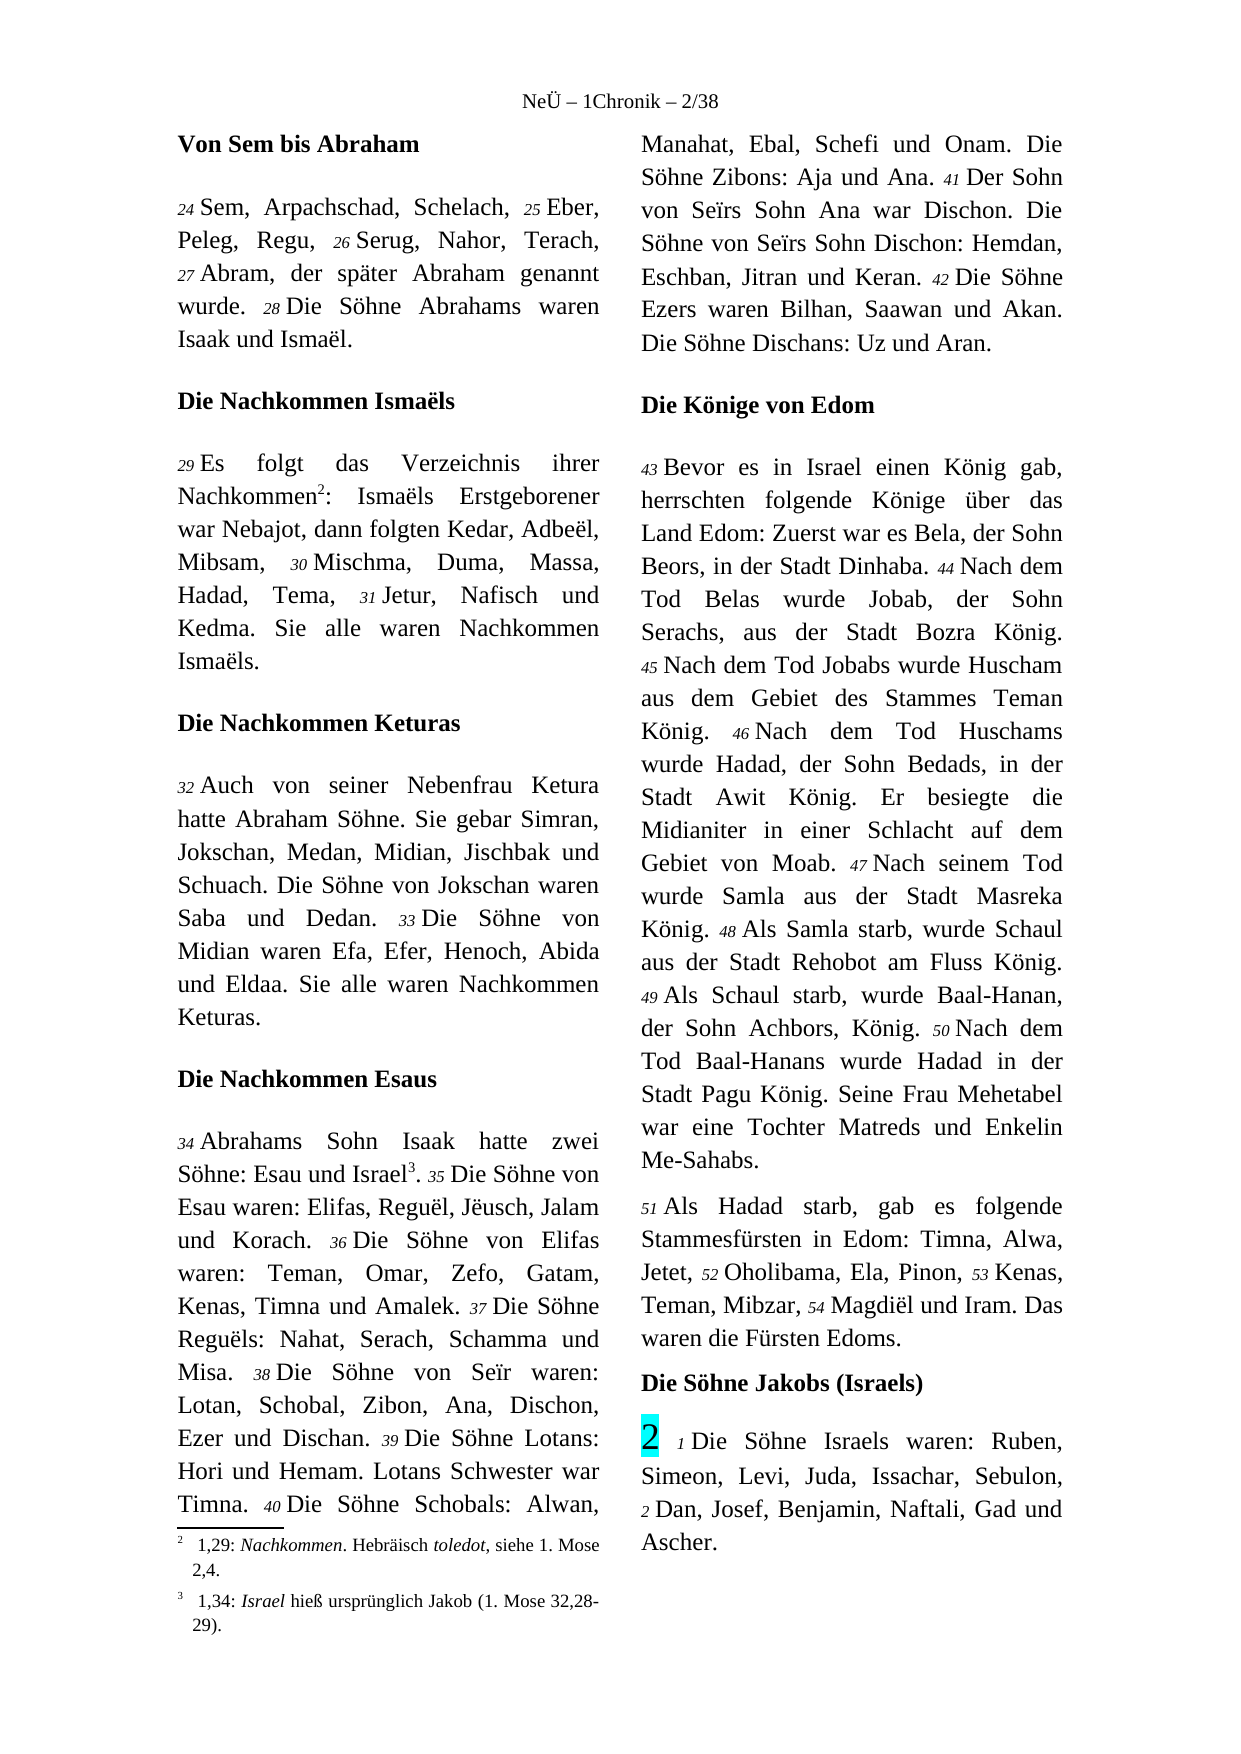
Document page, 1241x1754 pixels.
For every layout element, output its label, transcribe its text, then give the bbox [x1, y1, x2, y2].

text 51 Als Hadad starb, gab es folgende Stammesfürsten in Edom: Timna, Alwa, Jetet, 52 Oholibama, Ela, Pinon, 53 Kenas, Teman, Mibzar, 54 Magdiël und Iram. Das waren die Fürsten Edoms. [641, 1191, 1063, 1352]
text Von Sem bis Abraham [177, 129, 599, 158]
text 2 1 Die Söhne Israels waren: Ruben, Simeon, Levi, Juda, Issachar, Sebulon, 2 Dan, Josef, Benjamin, Naftali, Gad und Ascher. [641, 1414, 1063, 1556]
text 24 Sem, Arpachschad, Schelach, 25 Eber, Peleg, Regu, 26 Serug, Nahor, Terach, 27 Abram, der später Abraham genannt wurde. 28 Die Söhne Abrahams waren Isaak und Ismaël. [177, 192, 599, 352]
text Die Könige von Edom [641, 390, 1063, 418]
text Die Nachkommen Keturas [177, 708, 599, 737]
text 29 Es folgt das Verzeichnis ihrer Nachkommen: Ismaëls Erstgeborener war Nebajot, dann folgten Kedar, Adbeël, Mibsam, 30 Mischma, Duma, Massa, Hadad, Tema, 31 Jetur, Nafisch und Kedma. Sie alle waren Nachkommen Ismaëls. [177, 448, 599, 675]
text Die Söhne Jakobs (Israels) [641, 1368, 1063, 1397]
text Die Nachkommen Ismaëls [177, 386, 599, 415]
text 43 Bevor es in Israel einen König gab, herrschten folgende Könige über das Land Edom: Zuerst war es Bela, der Sohn Beors, in der Stadt Dinhaba. 44 Nach dem Tod Belas wurde Jobab, der Sohn Serachs, aus der Stadt Bozra König. 45 Nach dem Tod Jobabs wurde Huscham aus dem Gebiet des Stammes Teman König. 46 Nach dem Tod Huschams wurde Hadad, der Sohn Bedads, in der Stadt Awit König. Er besiegte die Midianiter in einer Schlacht auf dem Gebiet von Moab. 47 Nach seinem Tod wurde Samla aus der Stadt Masreka König. 48 Als Samla starb, wurde Schaul aus der Stadt Rehobot am Fluss König. 49 Als Schaul starb, wurde Baal-Hanan, der Sohn Achbors, König. 50 Nach dem Tod Baal-Hanans wurde Hadad in der Stadt Pagu König. Seine Frau Mehetabel war eine Tochter Matreds und Enkelin Me-Sahabs. [641, 452, 1063, 1174]
text 34 Abrahams Sohn Isaak hatte zwei Söhne: Esau und Israel. 35 Die Söhne von Esau waren: Elifas, Reguël, Jëusch, Jalam und Korach. 36 Die Söhne von Elifas waren: Teman, Omar, Zefo, Gatam, Kenas, Timna und Amalek. 37 Die Söhne Reguëls: Nahat, Serach, Schamma und Misa. 38 Die Söhne von Seïr waren: Lotan, Schobal, Zibon, Ana, Dischon, Ezer und Dischan. 39 Die Söhne Lotans: Hori und Hemam. Lotans Schwester war Timna. 40 Die Söhne Schobals: Alwan, Manahat, Ebal, Schefi und Onam. Die Söhne Zibons: Aja und Ana. 41 Der Sohn von Seïrs Sohn Ana war Dischon. Die Söhne von Seïrs Sohn Dischon: Hemdan, Eschban, Jitran und Keran. 42 Die Söhne Ezers waren Bilhan, Saawan und Akan. Die Söhne Dischans: Uz und Aran. [641, 129, 1063, 356]
text Die Nachkommen Esaus [177, 1064, 599, 1093]
text 34 Abrahams Sohn Isaak hatte zwei Söhne: Esau und Israel. 35 Die Söhne von Esau waren: Elifas, Reguël, Jëusch, Jalam und Korach. 36 Die Söhne von Elifas waren: Teman, Omar, Zefo, Gatam, Kenas, Timna und Amalek. 37 Die Söhne Reguëls: Nahat, Serach, Schamma und Misa. 38 Die Söhne von Seïr waren: Lotan, Schobal, Zibon, Ana, Dischon, Ezer und Dischan. 39 Die Söhne Lotans: Hori und Hemam. Lotans Schwester war Timna. 40 Die Söhne Schobals: Alwan, Manahat, Ebal, Schefi und Onam. Die Söhne Zibons: Aja und Ana. 41 Der Sohn von Seïrs Sohn Ana war Dischon. Die Söhne von Seïrs Sohn Dischon: Hemdan, Eschban, Jitran und Keran. 42 Die Söhne Ezers waren Bilhan, Saawan und Akan. Die Söhne Dischans: Uz und Aran. [177, 1126, 599, 1518]
text 32 Auch von seiner Nebenfrau Ketura hatte Abraham Söhne. Sie gebar Simran, Jokschan, Medan, Midian, Jischbak und Schuach. Die Söhne von Jokschan waren Saba und Dedan. 33 Die Söhne von Midian waren Efa, Efer, Henoch, Abida und Eldaa. Sie alle waren Nachkommen Keturas. [177, 771, 599, 1031]
